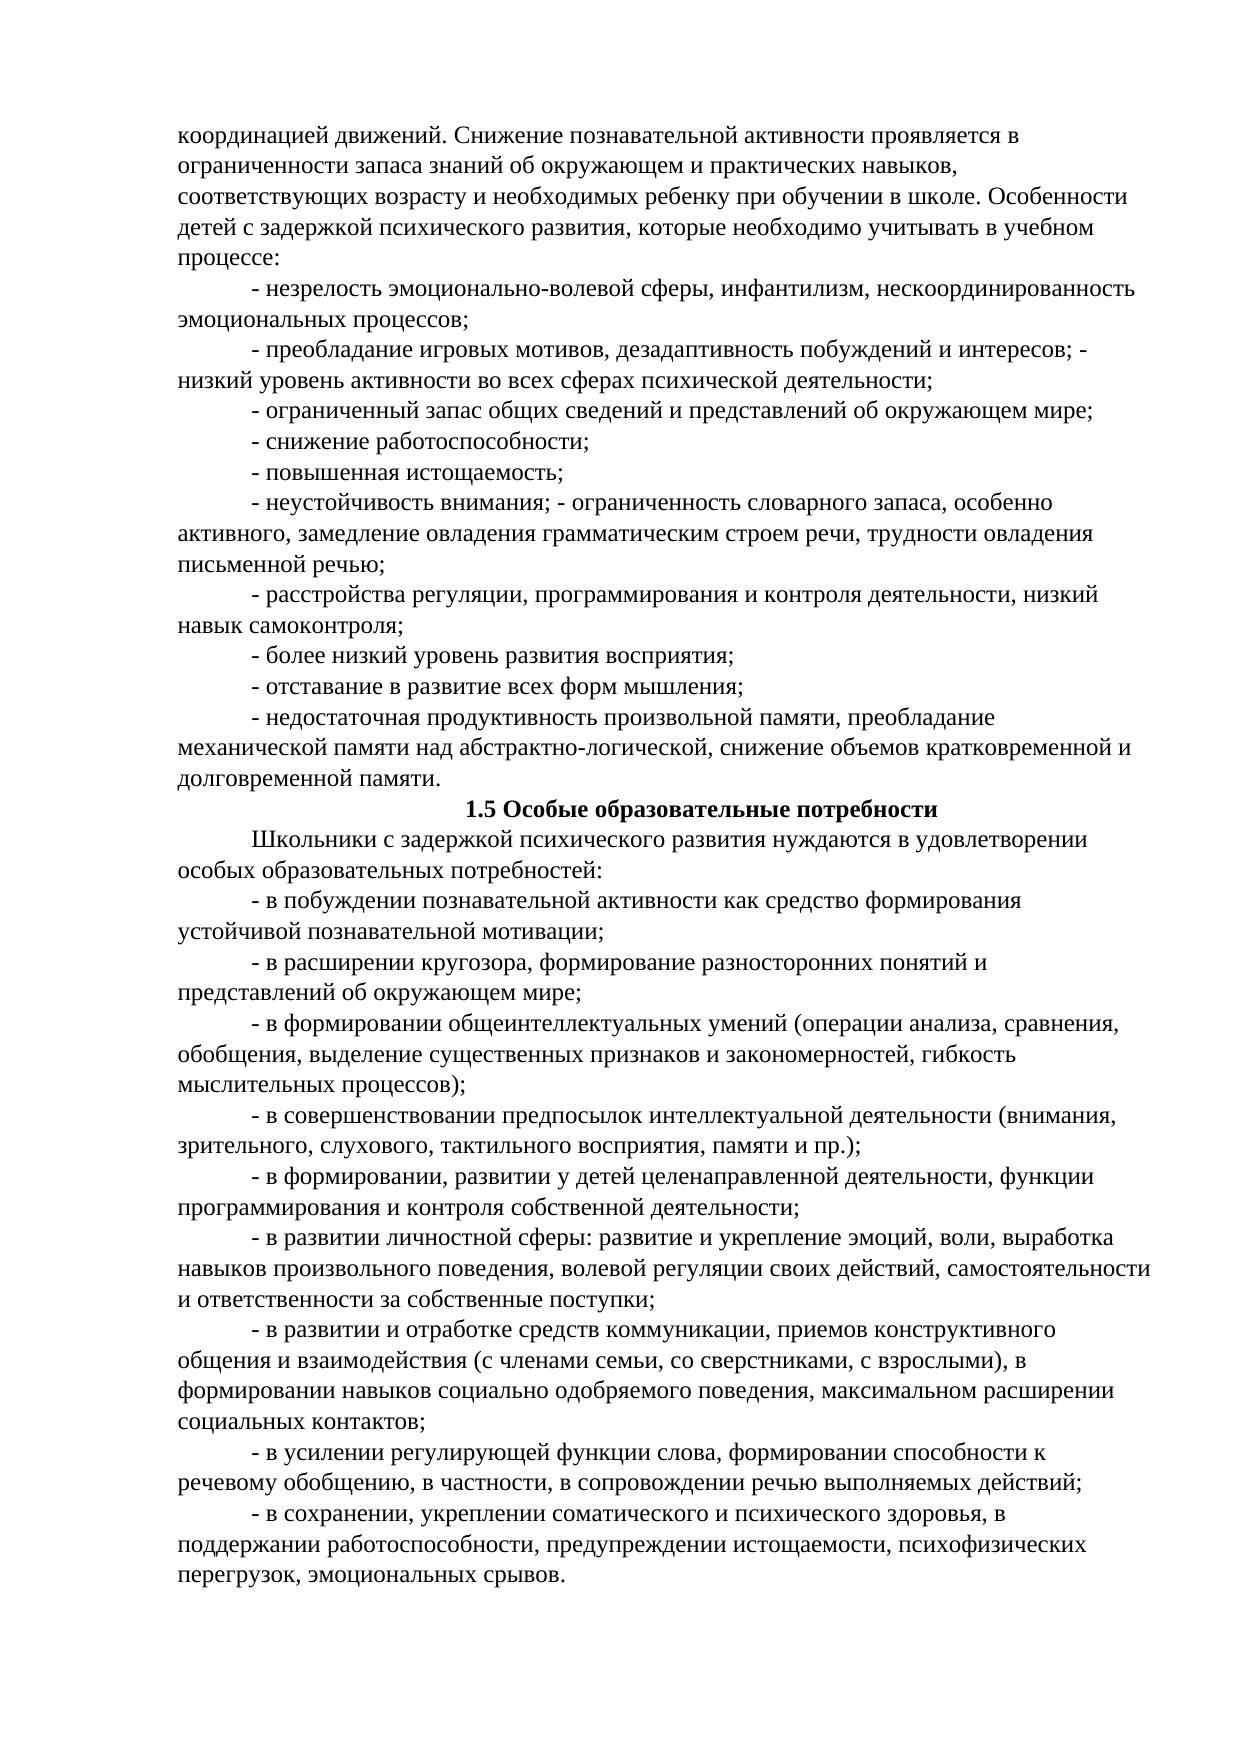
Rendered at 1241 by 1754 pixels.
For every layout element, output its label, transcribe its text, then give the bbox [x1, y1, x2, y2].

text 1.5 Особые образовательные потребности [177, 792, 1152, 822]
text - в формировании общеинтеллектуальных умений (операции анализа, сравнения, обобщения, выделение существенных признаков и закономерностей, гибкость мыслительных процессов); [177, 1006, 1152, 1098]
text - в сохранении, укреплении соматического и психического здоровья, в поддержании работоспособности, предупреждении истощаемости, психофизических перегрузок, эмоциональных срывов. [177, 1496, 1152, 1588]
text - в побуждении познавательной активности как средство формирования устойчивой познавательной мотивации; [177, 884, 1152, 945]
text - ограниченный запас общих сведений и представлений об окружающем мире; [177, 394, 1152, 424]
text - в расширении кругозора, формирование разносторонних понятий и представлений об окружающем мире; [177, 945, 1152, 1006]
text - в совершенствовании предпосылок интеллектуальной деятельности (внимания, зрительного, слухового, тактильного восприятия, памяти и пр.); [177, 1098, 1152, 1159]
text - снижение работоспособности; [177, 424, 1152, 455]
text - в формировании, развитии у детей целенаправленной деятельности, функции программирования и контроля собственной деятельности; [177, 1159, 1152, 1221]
text - незрелость эмоционально-волевой сферы, инфантилизм, нескоординированность эмоциональных процессов; [177, 271, 1152, 332]
text - отставание в развитие всех форм мышления; [177, 669, 1152, 700]
text Школьники с задержкой психического развития нуждаются в удовлетворении особых образовательных потребностей: [177, 822, 1152, 884]
text - недостаточная продуктивность произвольной памяти, преобладание механической памяти над абстрактно-логической, снижение объемов кратковременной и долговременной памяти. [177, 700, 1152, 792]
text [177, 118, 1152, 271]
text - преобладание игровых мотивов, дезадаптивность побуждений и интересов; - низкий уровень активности во всех сферах психической деятельности; [177, 332, 1152, 394]
text - в развитии и отработке средств коммуникации, приемов конструктивного общения и взаимодействия (с членами семьи, со сверстниками, с взрослыми), в формировании навыков социально одобряемого поведения, максимальном расширении социальных контактов; [177, 1312, 1152, 1435]
text - неустойчивость внимания; - ограниченность словарного запаса, особенно активного, замедление овладения грамматическим строем речи, трудности овладения письменной речью; [177, 486, 1152, 577]
text - в развитии личностной сферы: развитие и укрепление эмоций, воли, выработка навыков произвольного поведения, волевой регуляции своих действий, самостоятельности и ответственности за собственные поступки; [177, 1221, 1152, 1312]
text - в усилении регулирующей функции слова, формировании способности к речевому обобщению, в частности, в сопровождении речью выполняемых действий; [177, 1435, 1152, 1496]
text - более низкий уровень развития восприятия; [177, 639, 1152, 669]
text - повышенная истощаемость; [177, 455, 1152, 486]
text - расстройства регуляции, программирования и контроля деятельности, низкий навык самоконтроля; [177, 577, 1152, 639]
